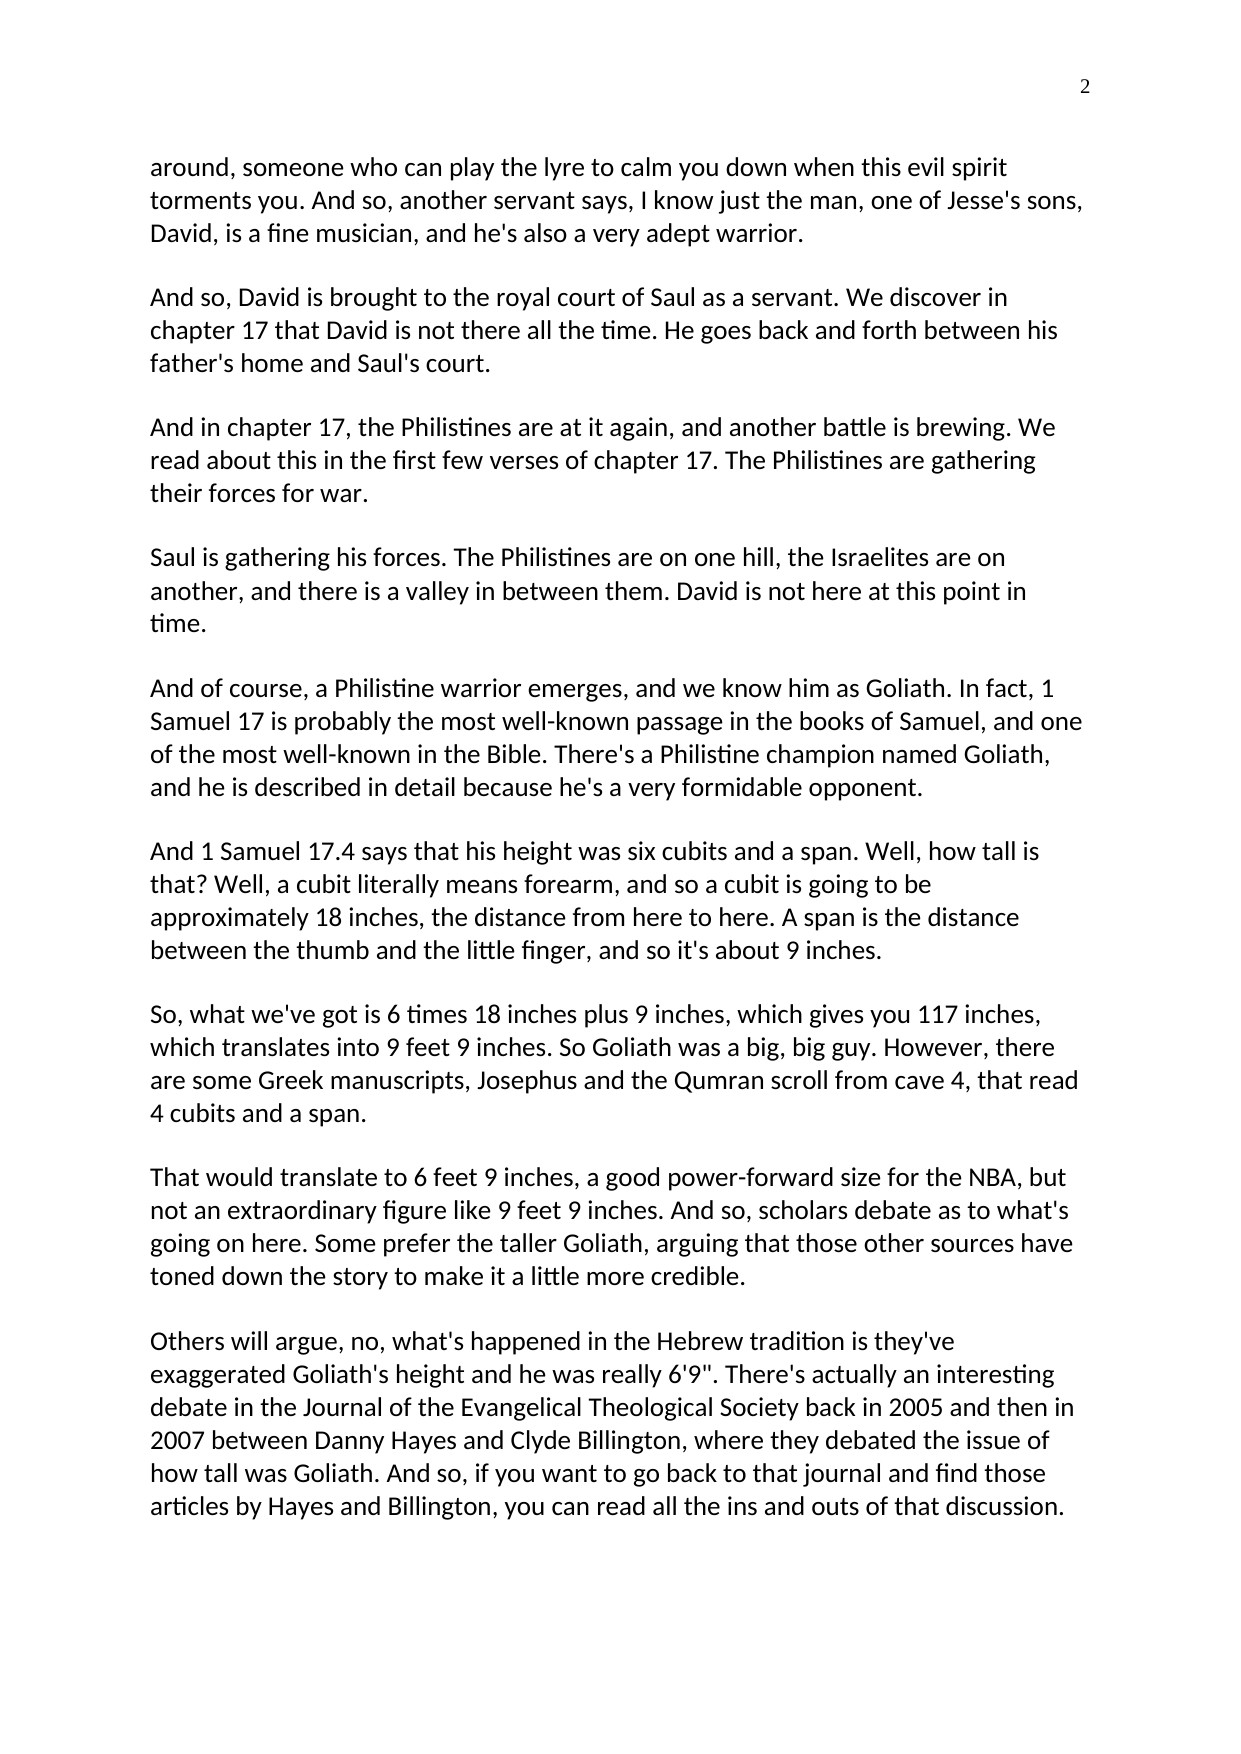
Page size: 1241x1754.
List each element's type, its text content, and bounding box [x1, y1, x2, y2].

text Others will argue, no, what's happened in the Hebrew tradition is they've exaggerated Goliath's height and he was really 6'9". There's actually an interesting debate in the Journal of the Evangelical Theological Society back in 2005 and then in 2007 between Danny Hayes and Clyde Billington, where they debated the issue of how tall was Goliath. And so, if you want to go back to that journal and find those articles by Hayes and Billington, you can read all the ins and outs of that discussion. [150, 1324, 1090, 1522]
text And 1 Samuel 17.4 says that his height was six cubits and a span. Well, how tall is that? Well, a cubit literally means forearm, and so a cubit is going to be approximately 18 inches, the distance from here to here. A span is the distance between the thumb and the little finger, and so it's about 9 inches. [150, 834, 1090, 966]
text So, what we've got is 6 times 18 inches plus 9 inches, which gives you 117 inches, which translates into 9 feet 9 inches. So Goliath was a big, big guy. However, there are some Greek manuscripts, Josephus and the Qumran scroll from cave 4, that read 4 cubits and a span. [150, 997, 1090, 1129]
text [150, 150, 1090, 249]
text Saul is gathering his forces. The Philistines are on one hill, the Israelites are on another, and there is a valley in between them. David is not here at this point in time. [150, 541, 1090, 640]
text And in chapter 17, the Philistines are at it again, and another battle is brewing. We read about this in the first few verses of chapter 17. The Philistines are gathering their forces for war. [150, 410, 1090, 509]
text And so, David is brought to the royal court of Saul as a servant. We discover in chapter 17 that David is not there all the time. He goes back and forth between his father's home and Saul's court. [150, 280, 1090, 379]
text That would translate to 6 feet 9 inches, a good power-forward size for the NBA, but not an extraordinary figure like 9 feet 9 inches. And so, scholars debate as to what's going on here. Some prefer the taller Goliath, arguing that those other sources have toned down the story to make it a little more credible. [150, 1161, 1090, 1293]
text And of course, a Philistine warrior emerges, and we know him as Goliath. In fact, 1 Samuel 17 is probably the most well-known passage in the books of Samuel, and one of the most well-known in the Bible. There's a Philistine champion named Goliath, and he is described in detail because he's a very formidable opponent. [150, 671, 1090, 803]
